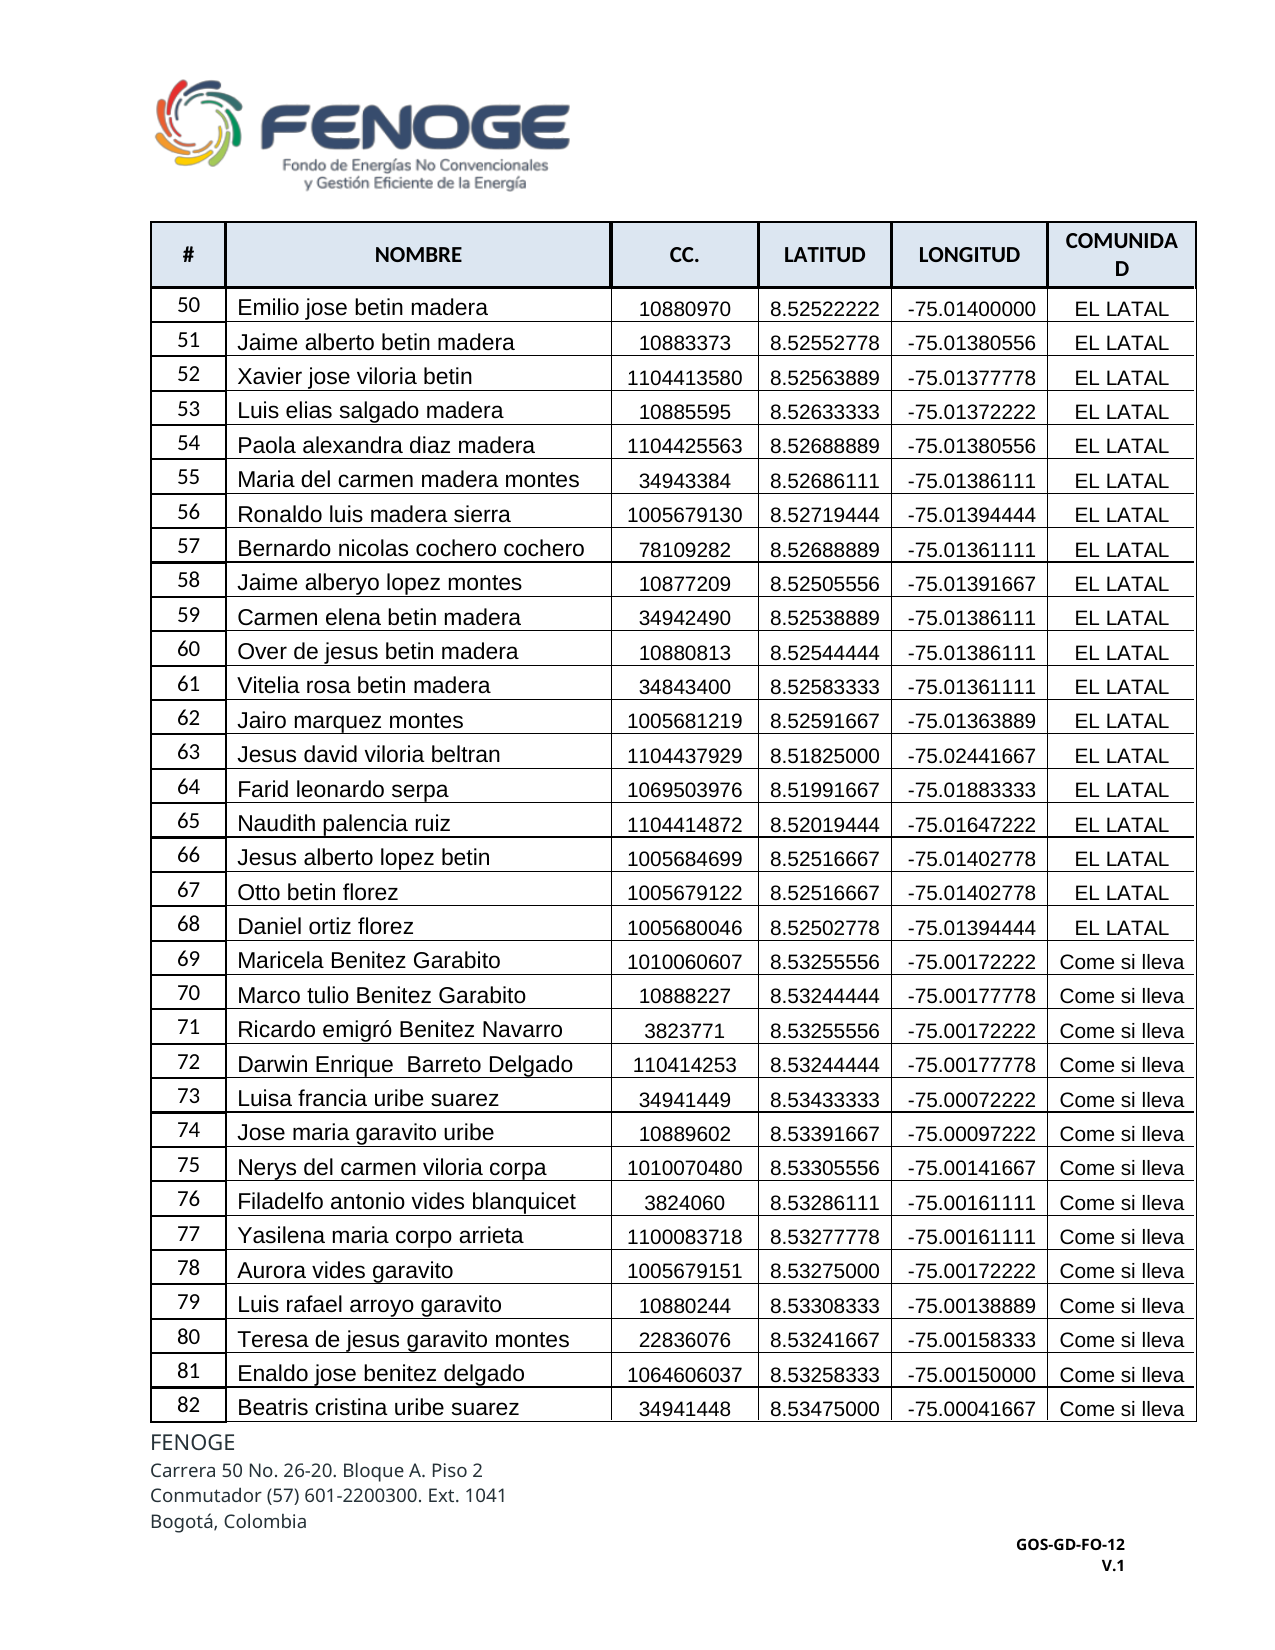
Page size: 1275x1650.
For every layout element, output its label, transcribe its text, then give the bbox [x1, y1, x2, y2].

table_cell 50 [152, 289, 225, 321]
table_cell 80 [152, 1320, 225, 1352]
table_cell Teresa de jesus garavito montes [227, 1319, 611, 1352]
table_cell -75.01380556 [892, 322, 1047, 355]
table_cell -75.01883333 [892, 769, 1047, 802]
table_cell 8.53255556 [759, 1009, 891, 1043]
table_cell -75.01402778 [892, 872, 1047, 905]
table_cell 8.52544444 [759, 631, 891, 664]
table_cell EL LATAL [1048, 286, 1196, 321]
table_cell -75.01363889 [892, 700, 1047, 733]
table_cell Come si lleva [1048, 1077, 1196, 1111]
table_cell 34843400 [612, 666, 758, 699]
table_cell -75.02441667 [892, 734, 1047, 768]
table_cell EL LATAL [1048, 355, 1196, 389]
table_cell -75.00177778 [892, 1044, 1047, 1077]
table_cell Nerys del carmen viloria corpa [227, 1147, 611, 1180]
table_cell 57 [152, 529, 225, 561]
table_cell 60 [152, 632, 225, 664]
table_cell Come si lleva [1048, 1352, 1196, 1386]
table_cell Enaldo jose benitez delgado [227, 1353, 611, 1386]
table_cell 8.52552778 [759, 322, 891, 355]
table_cell EL LATAL [1048, 458, 1196, 493]
table_cell Bernardo nicolas cochero cochero [227, 528, 611, 561]
table_cell 1005679151 [612, 1250, 758, 1283]
table_cell -75.00177778 [892, 975, 1047, 1008]
table_cell 53 [152, 392, 225, 424]
table_cell EL LATAL [1048, 836, 1196, 871]
table_cell 56 [152, 495, 225, 527]
table_cell 10880813 [612, 631, 758, 664]
table_cell Naudith palencia ruiz [227, 803, 611, 836]
table_cell 8.53275000 [759, 1250, 891, 1283]
table_header COMUNIDAD [1049, 223, 1195, 286]
table_cell 81 [152, 1354, 225, 1386]
table_cell 8.53258333 [759, 1353, 891, 1386]
table_cell -75.00158333 [892, 1319, 1047, 1352]
table_cell -75.00150000 [892, 1353, 1047, 1386]
table_cell 8.52563889 [759, 356, 891, 389]
table_cell 61 [152, 667, 225, 699]
table_cell -75.01372222 [892, 391, 1047, 424]
table_cell 8.53433333 [759, 1078, 891, 1111]
table_cell -75.01377778 [892, 356, 1047, 389]
table_cell 8.53244444 [759, 1044, 891, 1077]
table_cell Ricardo emigró Benitez Navarro [227, 1009, 611, 1043]
table_cell 8.53391667 [759, 1113, 891, 1146]
table_cell 1005679130 [612, 494, 758, 527]
table_cell Come si lleva [1048, 1386, 1196, 1421]
table_cell 8.53277778 [759, 1216, 891, 1249]
table_cell 66 [152, 839, 225, 871]
table_cell 8.51825000 [759, 734, 891, 768]
table_cell 8.52522222 [759, 289, 891, 321]
table_header LONGITUD [893, 223, 1046, 286]
table_cell -75.00097222 [892, 1113, 1047, 1146]
table_cell 67 [152, 873, 225, 905]
table_cell 65 [152, 804, 225, 836]
table_cell 1005679122 [612, 872, 758, 905]
table_cell 8.52688889 [759, 528, 891, 561]
table_cell 1005684699 [612, 838, 758, 871]
table_cell EL LATAL [1048, 321, 1196, 355]
table_cell 8.52019444 [759, 803, 891, 836]
table_cell 34943384 [612, 459, 758, 493]
table_cell -75.00172222 [892, 941, 1047, 974]
table_cell -75.00172222 [892, 1250, 1047, 1283]
table_cell Xavier jose viloria betin [227, 356, 611, 389]
table_cell Darwin Enrique Barreto Delgado [227, 1044, 611, 1077]
table_cell 8.52719444 [759, 494, 891, 527]
table_cell 10877209 [612, 563, 758, 596]
table_cell EL LATAL [1048, 905, 1196, 939]
table_cell -75.00161111 [892, 1181, 1047, 1214]
table_cell Otto betin florez [227, 872, 611, 905]
table_cell 74 [152, 1114, 225, 1146]
table_cell -75.01361111 [892, 666, 1047, 699]
table_cell Come si lleva [1048, 1043, 1196, 1077]
table_cell Come si lleva [1048, 1008, 1196, 1043]
table_cell 8.53308333 [759, 1284, 891, 1318]
table_cell Luisa francia uribe suarez [227, 1078, 611, 1111]
table_cell 1010060607 [612, 941, 758, 974]
table_cell Ronaldo luis madera sierra [227, 494, 611, 527]
table_cell 51 [152, 323, 225, 355]
table_cell 73 [152, 1079, 225, 1111]
table_cell 82 [152, 1389, 225, 1421]
table_cell Marco tulio Benitez Garabito [227, 975, 611, 1008]
table_cell -75.00172222 [892, 1009, 1047, 1043]
table_cell Emilio jose betin madera [227, 289, 611, 321]
table_cell Filadelfo antonio vides blanquicet [227, 1181, 611, 1214]
table_cell Jairo marquez montes [227, 700, 611, 733]
table_cell -75.00138889 [892, 1284, 1047, 1318]
table_cell -75.01394444 [892, 494, 1047, 527]
table_cell 34942490 [612, 597, 758, 630]
table_cell 1104437929 [612, 734, 758, 768]
table_cell Come si lleva [1048, 1215, 1196, 1249]
table_cell Yasilena maria corpo arrieta [227, 1216, 611, 1249]
table_header CC. [613, 223, 757, 286]
table_cell Come si lleva [1048, 940, 1196, 974]
table_cell 55 [152, 460, 225, 493]
table_cell 3824060 [612, 1181, 758, 1214]
table_cell Carmen elena betin madera [227, 597, 611, 630]
table_cell 72 [152, 1045, 225, 1077]
table_cell 8.52516667 [759, 872, 891, 905]
table_cell EL LATAL [1048, 665, 1196, 699]
table_cell Farid leonardo serpa [227, 769, 611, 802]
table_cell -75.00072222 [892, 1078, 1047, 1111]
table_cell 34941448 [611, 1388, 758, 1421]
table_cell 8.52591667 [759, 700, 891, 733]
table_header NOMBRE [227, 223, 609, 286]
table_cell 1100083718 [612, 1216, 758, 1249]
table_cell Daniel ortiz florez [227, 906, 611, 939]
table_cell EL LATAL [1048, 493, 1196, 527]
table_cell EL LATAL [1048, 699, 1196, 733]
table_cell 59 [152, 598, 225, 630]
table_cell Come si lleva [1048, 974, 1196, 1008]
table_cell 70 [152, 976, 225, 1008]
table_cell EL LATAL [1048, 527, 1196, 561]
table_cell 54 [152, 426, 225, 458]
table_cell Maria del carmen madera montes [227, 459, 611, 493]
table_cell 62 [152, 701, 225, 733]
table_cell 1064606037 [612, 1353, 758, 1386]
table_cell -75.01400000 [892, 289, 1047, 321]
table_cell EL LATAL [1048, 802, 1196, 836]
table_cell 8.53255556 [759, 941, 891, 974]
table_cell EL LATAL [1048, 630, 1196, 664]
table_cell Jesus david viloria beltran [227, 734, 611, 768]
table_cell Jose maria garavito uribe [227, 1113, 611, 1146]
table_cell 78109282 [612, 528, 758, 561]
table_cell 69 [152, 942, 225, 974]
table_cell -75.00041667 [891, 1388, 1047, 1421]
table_cell 1104425563 [612, 425, 758, 458]
table_cell Come si lleva [1048, 1146, 1196, 1180]
table_cell EL LATAL [1048, 390, 1196, 424]
table_cell -75.01361111 [892, 528, 1047, 561]
table_cell 63 [152, 735, 225, 768]
table_cell Luis rafael arroyo garavito [227, 1284, 611, 1318]
table_cell 8.53286111 [759, 1181, 891, 1214]
table_cell Over de jesus betin madera [227, 631, 611, 664]
table_cell 8.51991667 [759, 769, 891, 802]
table_cell 3823771 [612, 1009, 758, 1043]
table_cell -75.01402778 [892, 838, 1047, 871]
table_cell -75.00141667 [892, 1147, 1047, 1180]
table_cell Come si lleva [1048, 1283, 1196, 1318]
table_cell EL LATAL [1048, 561, 1196, 596]
table_cell 52 [152, 357, 225, 389]
table_cell 1005680046 [612, 906, 758, 939]
table_cell EL LATAL [1048, 596, 1196, 630]
table_cell 8.52688889 [759, 425, 891, 458]
table_cell Luis elias salgado madera [227, 391, 611, 424]
table_cell 8.52505556 [759, 563, 891, 596]
table_cell 10880970 [612, 289, 758, 321]
table_cell EL LATAL [1048, 871, 1196, 905]
table_cell -75.01386111 [892, 631, 1047, 664]
table_cell Come si lleva [1048, 1180, 1196, 1214]
table_cell Maricela Benitez Garabito [227, 941, 611, 974]
table_cell 1005681219 [612, 700, 758, 733]
table_cell 75 [152, 1148, 225, 1180]
table_cell 34941449 [612, 1078, 758, 1111]
table_cell -75.01380556 [892, 425, 1047, 458]
table_cell 8.52516667 [759, 838, 891, 871]
table_cell Come si lleva [1048, 1111, 1196, 1146]
table_cell 58 [152, 564, 225, 596]
table_cell 77 [152, 1217, 225, 1249]
table_cell 8.53244444 [759, 975, 891, 1008]
table_cell -75.01386111 [892, 459, 1047, 493]
table_cell EL LATAL [1048, 768, 1196, 802]
table_cell EL LATAL [1048, 733, 1196, 768]
table_cell 8.52633333 [759, 391, 891, 424]
table_header LATITUD [760, 223, 890, 286]
table_cell 1069503976 [612, 769, 758, 802]
table_cell 1104413580 [612, 356, 758, 389]
table_cell -75.01391667 [892, 563, 1047, 596]
table_cell 8.52538889 [759, 597, 891, 630]
table_cell -75.01394444 [892, 906, 1047, 939]
table_cell 1010070480 [612, 1147, 758, 1180]
table_cell -75.01386111 [892, 597, 1047, 630]
table_cell 8.52583333 [759, 666, 891, 699]
table_cell 8.52686111 [759, 459, 891, 493]
table_cell Come si lleva [1048, 1318, 1196, 1352]
table_cell 10885595 [612, 391, 758, 424]
table_cell Jaime alberyo lopez montes [227, 563, 611, 596]
table_cell 64 [152, 770, 225, 802]
table_cell -75.01647222 [892, 803, 1047, 836]
table_cell 78 [152, 1251, 225, 1283]
table_cell -75.00161111 [892, 1216, 1047, 1249]
table_cell 10880244 [612, 1284, 758, 1318]
table_cell 22836076 [612, 1319, 758, 1352]
table_cell 110414253 [612, 1044, 758, 1077]
table_cell Vitelia rosa betin madera [227, 666, 611, 699]
table_cell 79 [152, 1285, 225, 1318]
table_header # [152, 223, 224, 286]
table_cell 68 [152, 907, 225, 939]
table_cell 10883373 [612, 322, 758, 355]
table_cell 10889602 [612, 1113, 758, 1146]
table_cell 8.52502778 [759, 906, 891, 939]
table_cell 71 [152, 1010, 225, 1043]
table_cell Aurora vides garavito [227, 1250, 611, 1283]
table_cell 10888227 [612, 975, 758, 1008]
table_cell Jesus alberto lopez betin [227, 838, 611, 871]
table_cell Jaime alberto betin madera [227, 322, 611, 355]
table_cell EL LATAL [1048, 424, 1196, 458]
table_cell 8.53305556 [759, 1147, 891, 1180]
table_cell 76 [152, 1182, 225, 1214]
table_cell Come si lleva [1048, 1249, 1196, 1283]
table_cell Beatris cristina uribe suarez [227, 1388, 611, 1421]
table_cell 1104414872 [612, 803, 758, 836]
picture [150, 73, 575, 197]
table_cell 8.53475000 [758, 1388, 891, 1421]
table_cell Paola alexandra diaz madera [227, 425, 611, 458]
table_cell 8.53241667 [759, 1319, 891, 1352]
